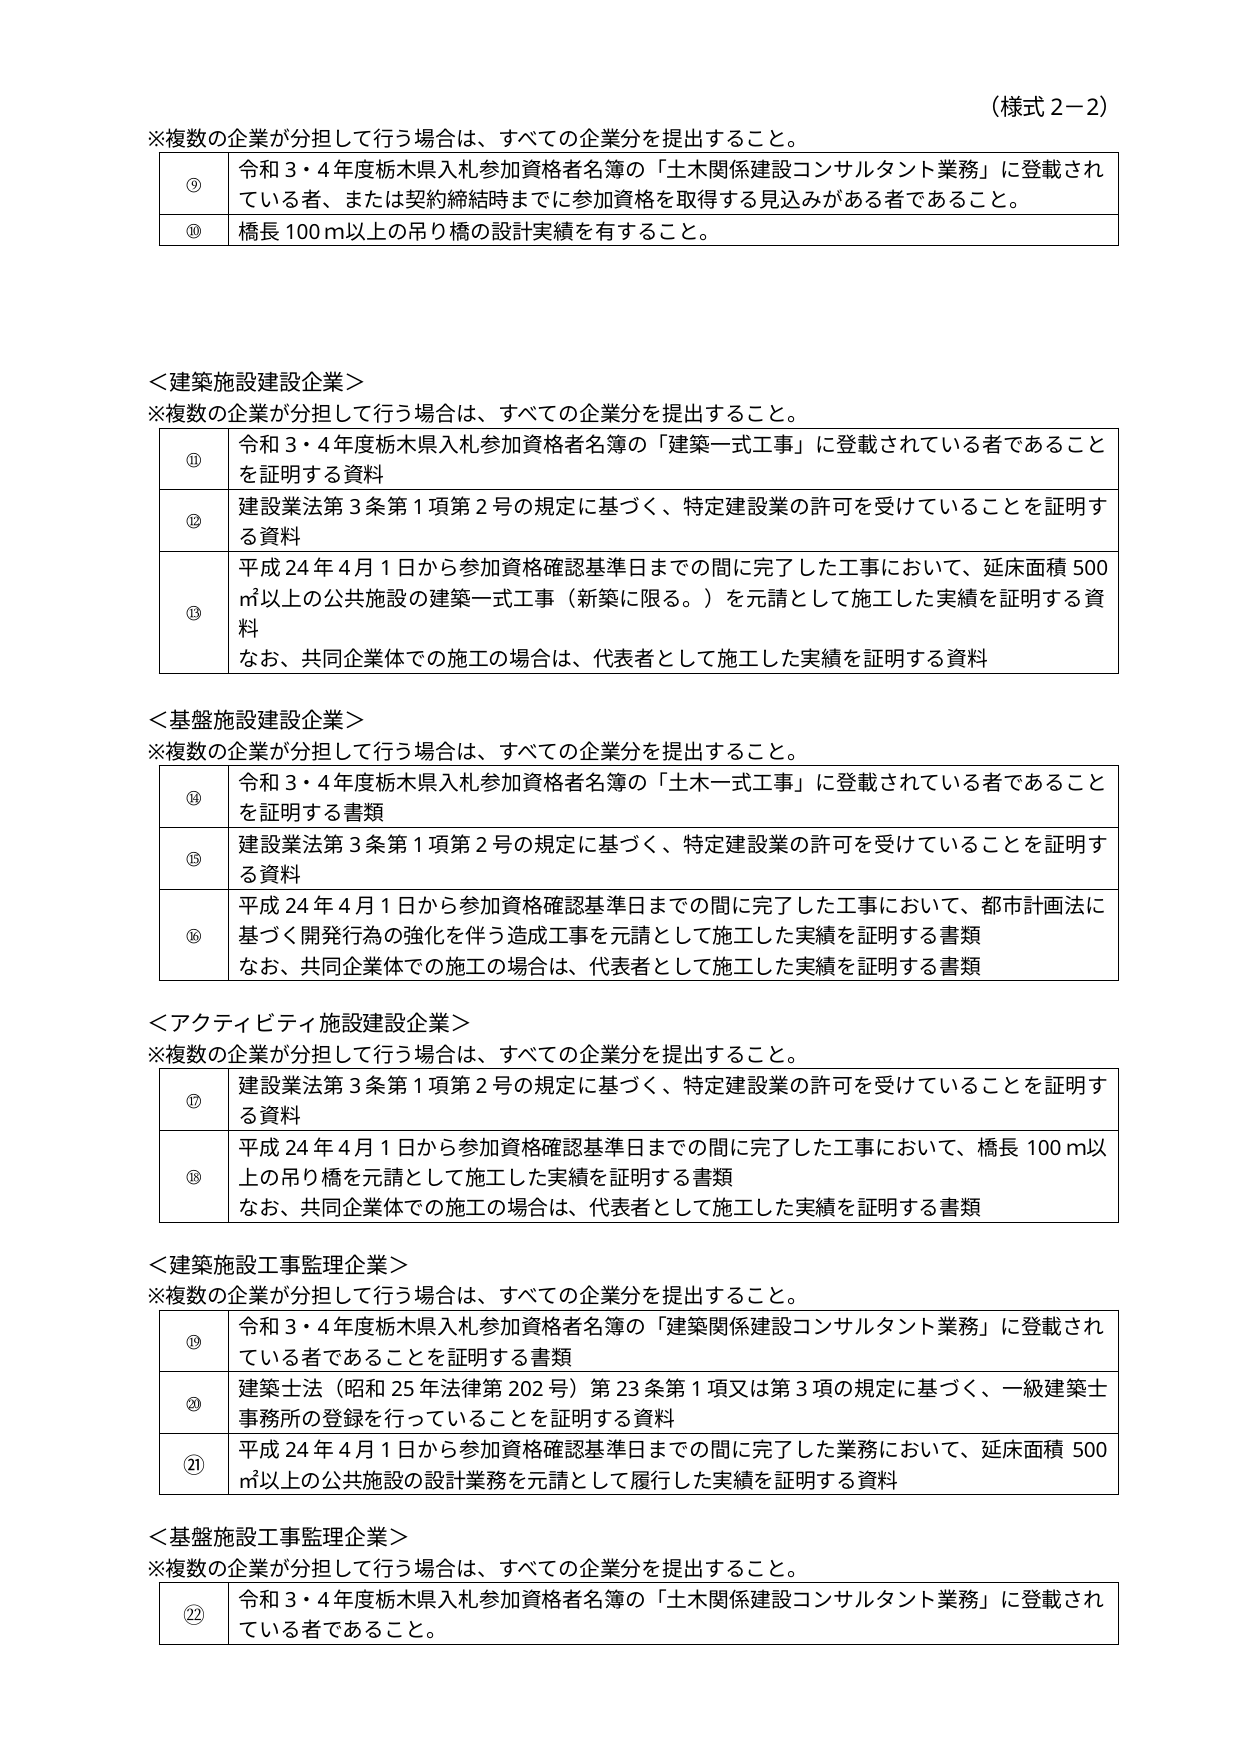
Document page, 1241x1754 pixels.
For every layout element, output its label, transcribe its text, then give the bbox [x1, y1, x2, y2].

table_header ㉒ [160, 1583, 228, 1644]
table_cell 建設業法第3条第1項第2号の規定に基づく、特定建設業の許可を受けていることを証明する資料 [229, 490, 1118, 551]
table_header ⑭ [160, 766, 228, 827]
table_header ⑲ [160, 1311, 228, 1371]
text ※複数の企業が分担して行う場合は、すべての企業分を提出すること。 [148, 1552, 1122, 1582]
table_header ⑰ [160, 1069, 228, 1130]
text ＜基盤施設建設企業＞ [148, 703, 1122, 735]
table_header 令和3・4年度栃木県入札参加資格者名簿の「建築関係建設コンサルタント業務」に登載されている者であることを証明する書類 [229, 1311, 1118, 1371]
table_cell ⑬ [160, 552, 228, 672]
table_header 令和3・4年度栃木県入札参加資格者名簿の「土木一式工事」に登載されている者であることを証明する書類 [229, 766, 1118, 827]
text ＜建築施設建設企業＞ [148, 365, 1122, 397]
table_cell 平成24年4月1日から参加資格確認基準日までの間に完了した工事において、都市計画法に基づく開発行為の強化を伴う造成工事を元請として施工した実績を証明する書類 なお、共同企業体での施工の場合は、代表者として施工した実績を証明する書類 [229, 890, 1118, 980]
table_cell 建設業法第3条第1項第2号の規定に基づく、特定建設業の許可を受けていることを証明する資料 [229, 828, 1118, 888]
text ※複数の企業が分担して行う場合は、すべての企業分を提出すること。 [148, 735, 1122, 765]
table_cell ⑫ [160, 490, 228, 551]
table_header 令和3・4年度栃木県入札参加資格者名簿の「土木関係建設コンサルタント業務」に登載されている者であること。 [229, 1583, 1118, 1644]
text ※複数の企業が分担して行う場合は、すべての企業分を提出すること。 [148, 1038, 1122, 1068]
table_cell 平成24年4月1日から参加資格確認基準日までの間に完了した工事において、橋長100ｍ以上の吊り橋を元請として施工した実績を証明する書類 なお、共同企業体での施工の場合は、代表者として施工した実績を証明する書類 [229, 1131, 1118, 1222]
table_header ⑨ [160, 153, 228, 214]
table_cell ㉑ [160, 1434, 228, 1494]
text ※複数の企業が分担して行う場合は、すべての企業分を提出すること。 [148, 1279, 1122, 1309]
table_cell ⑩ [160, 215, 228, 245]
table_cell 平成24年4月1日から参加資格確認基準日までの間に完了した業務において、延床面積500㎡以上の公共施設の設計業務を元請として履行した実績を証明する資料 [229, 1434, 1118, 1494]
table_cell 橋長100ｍ以上の吊り橋の設計実績を有すること。 [229, 215, 1118, 245]
table_header 令和3・4年度栃木県入札参加資格者名簿の「建築一式工事」に登載されている者であることを証明する資料 [229, 429, 1118, 489]
text ＜建築施設工事監理企業＞ [148, 1248, 1122, 1279]
text ＜アクティビティ施設建設企業＞ [148, 1006, 1122, 1038]
table_header 令和3・4年度栃木県入札参加資格者名簿の「土木関係建設コンサルタント業務」に登載されている者、または契約締結時までに参加資格を取得する見込みがある者であること。 [229, 153, 1118, 214]
text ※複数の企業が分担して行う場合は、すべての企業分を提出すること。 [148, 397, 1122, 427]
table_header ⑪ [160, 429, 228, 489]
table_cell 建築士法（昭和25年法律第202号）第23条第1項又は第3項の規定に基づく、一級建築士事務所の登録を行っていることを証明する資料 [229, 1372, 1118, 1433]
table_cell ⑯ [160, 890, 228, 980]
text ※複数の企業が分担して行う場合は、すべての企業分を提出すること。 [148, 122, 1122, 152]
table_cell ⑱ [160, 1131, 228, 1222]
table_cell 平成24年4月1日から参加資格確認基準日までの間に完了した工事において、延床面積500㎡以上の公共施設の建築一式工事（新築に限る。）を元請として施工した実績を証明する資料 なお、共同企業体での施工の場合は、代表者として施工した実績を証明する資料 [229, 552, 1118, 672]
table_cell ⑳ [160, 1372, 228, 1433]
table_header 建設業法第3条第1項第2号の規定に基づく、特定建設業の許可を受けていることを証明する資料 [229, 1069, 1118, 1130]
text ＜基盤施設工事監理企業＞ [148, 1520, 1122, 1552]
table_cell ⑮ [160, 828, 228, 888]
